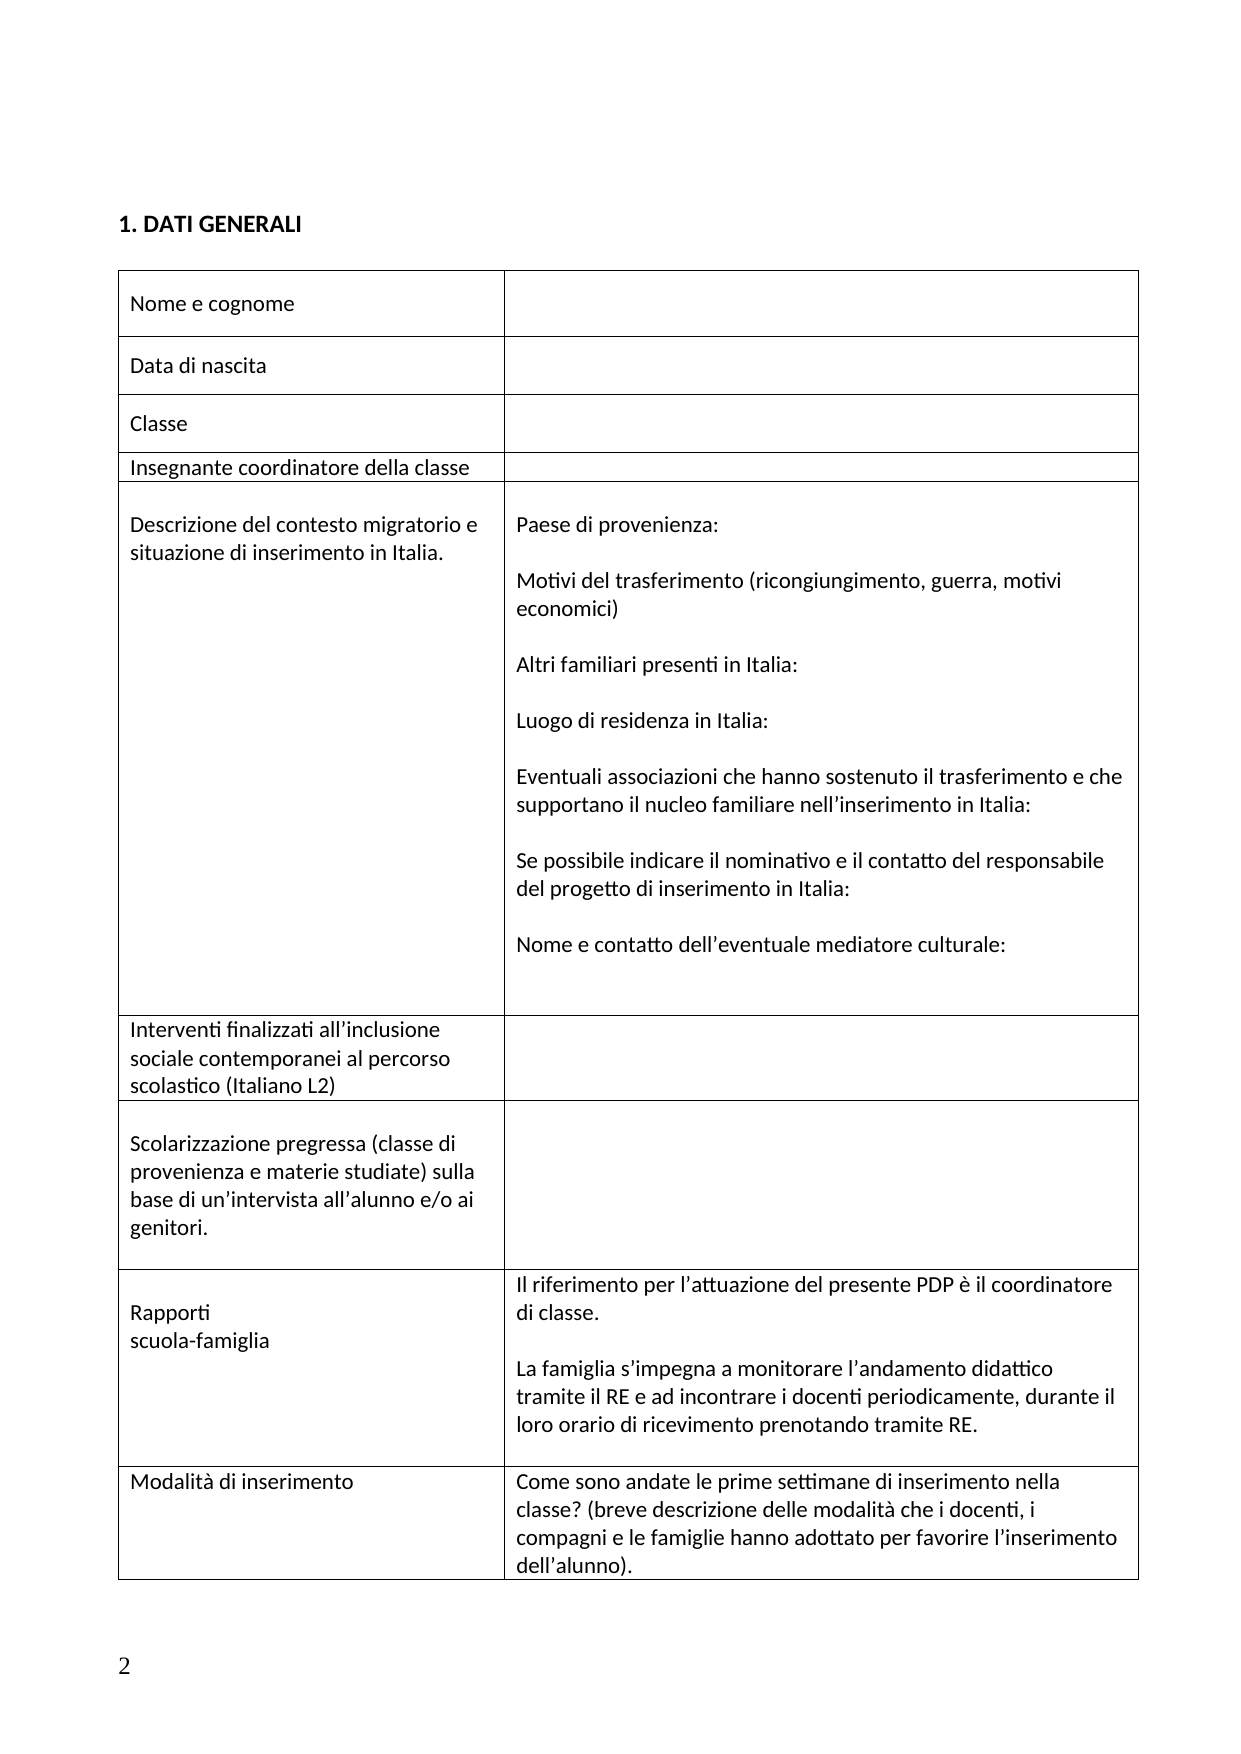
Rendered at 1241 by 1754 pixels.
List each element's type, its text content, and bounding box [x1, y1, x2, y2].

table_cell Interventi finalizzati all’inclusione sociale contemporanei al percorso scolastico (Italiano L2) [119, 1016, 504, 1100]
table_cell [505, 1101, 1138, 1269]
table_cell Classe [119, 395, 504, 452]
table_cell Rapporti scuola-famiglia [119, 1270, 504, 1466]
table_cell [505, 337, 1138, 393]
table_header Nome e cognome [119, 271, 504, 336]
table_cell Insegnante coordinatore della classe [119, 453, 504, 481]
table_cell [505, 395, 1138, 452]
table_cell Come sono andate le prime settimane di inserimento nella classe? (breve descrizione delle modalità che i docenti, i compagni e le famiglie hanno adottato per favorire l’inserimento dell’alunno). [505, 1467, 1138, 1579]
table_cell Scolarizzazione pregressa (classe di provenienza e materie studiate) sulla base di un’intervista all’alunno e/o ai genitori. [119, 1101, 504, 1269]
table_header [505, 271, 1138, 336]
table_cell [505, 453, 1138, 481]
table_cell Paese di provenienza: Motivi del trasferimento (ricongiungimento, guerra, motivi economici) Altri familiari presenti in Italia: Luogo di residenza in Italia: Eventuali associazioni che hanno sostenuto il trasferimento e che supportano il nucleo familiare nell’inserimento in Italia: Se possibile indicare il nominativo e il contatto del responsabile del progetto di inserimento in Italia: Nome e contatto dell’eventuale mediatore culturale: [505, 482, 1138, 1014]
table_cell Data di nascita [119, 337, 504, 393]
table_cell [505, 1016, 1138, 1100]
table_cell Il riferimento per l’attuazione del presente PDP è il coordinatore di classe. La famiglia s’impegna a monitorare l’andamento didattico tramite il RE e ad incontrare i docenti periodicamente, durante il loro orario di ricevimento prenotando tramite RE. [505, 1270, 1138, 1466]
text 1. DATI GENERALI [118, 209, 1122, 239]
table_cell Descrizione del contesto migratorio e situazione di inserimento in Italia. [119, 482, 504, 1014]
table_cell Modalità di inserimento [119, 1467, 504, 1579]
